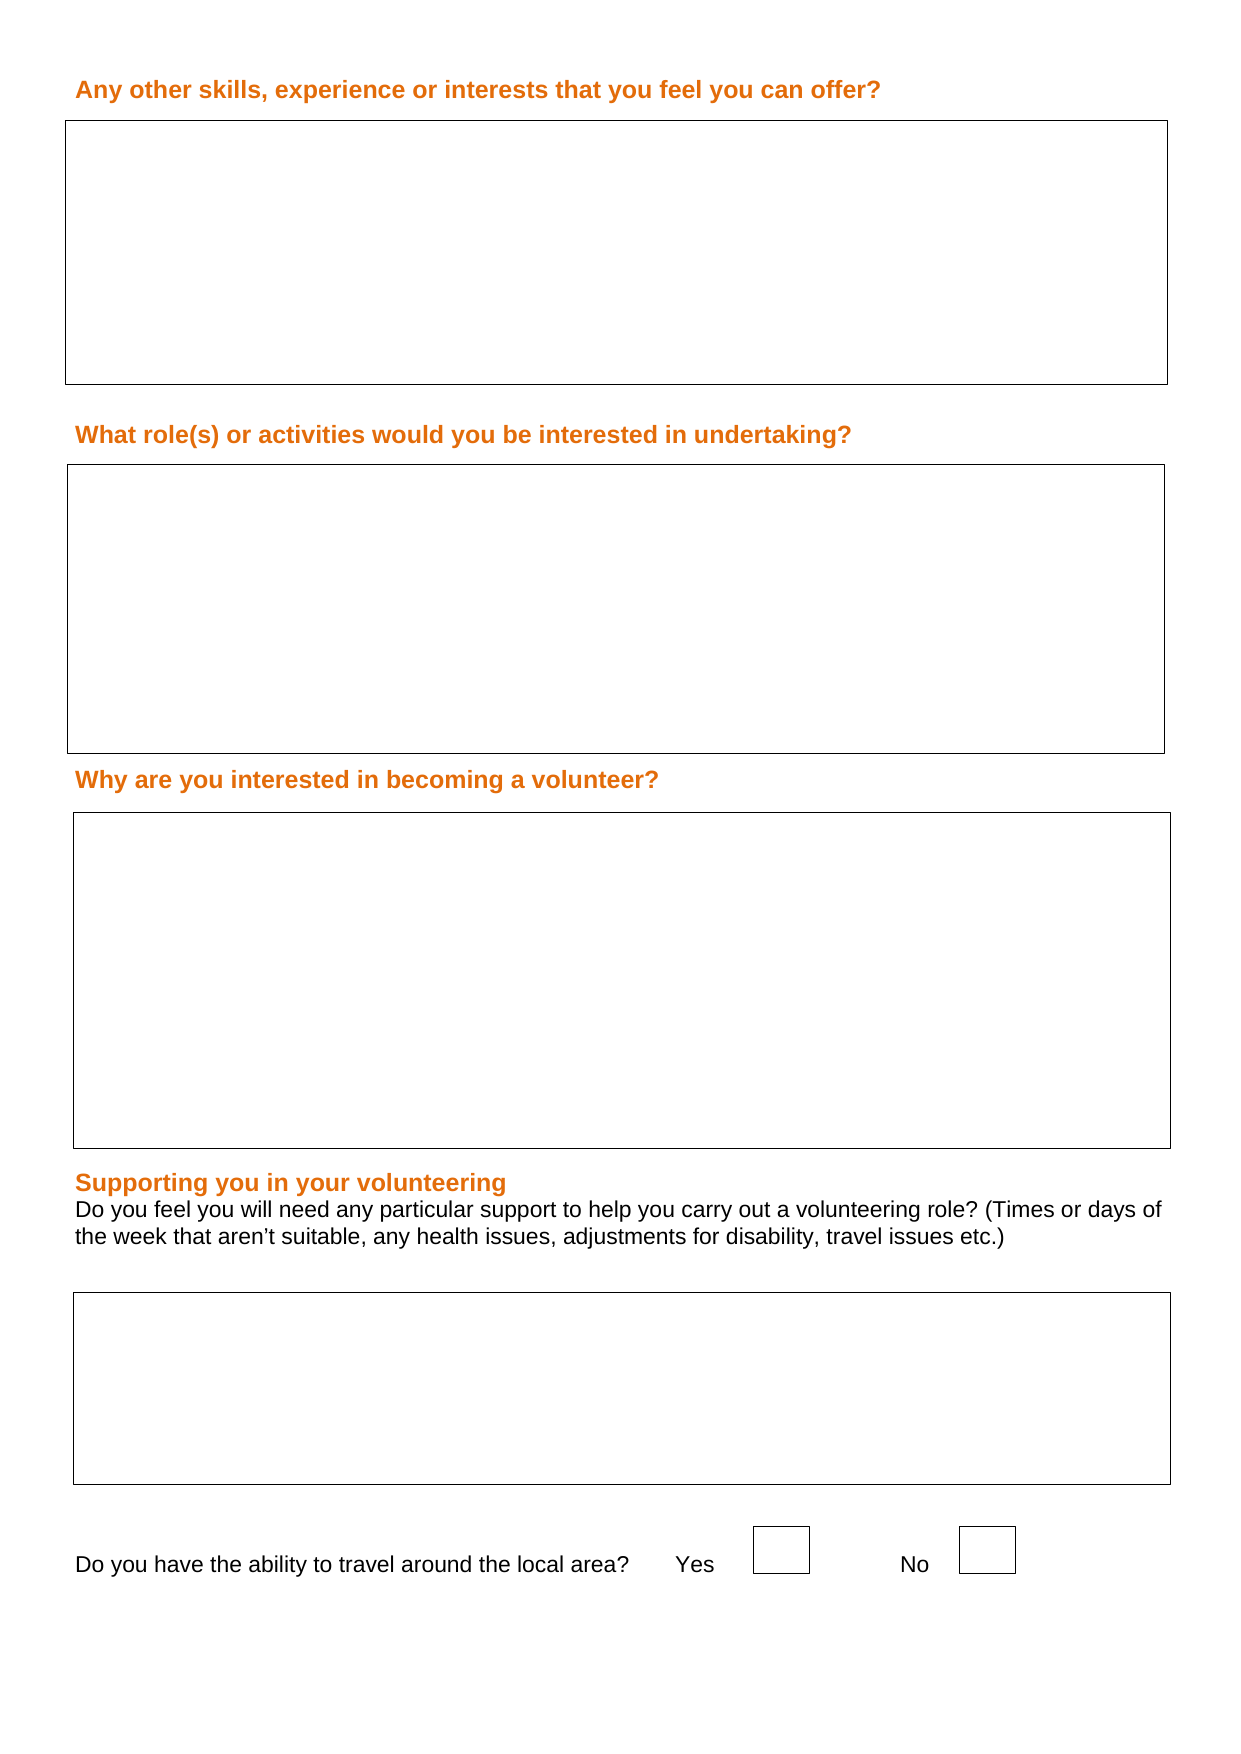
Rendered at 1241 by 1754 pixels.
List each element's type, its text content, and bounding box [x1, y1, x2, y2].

text Do you feel you will need any particular support to help you carry out a volunteering role? (Times or days of the week that aren’t suitable, any health issues, adjustments for disability, travel issues etc.) [75, 1196, 1165, 1249]
text Any other skills, experience or interests that you feel you can offer? [75, 75, 1165, 104]
text Why are you interested in becoming a volunteer? [75, 765, 1165, 794]
text Supporting you in your volunteering [75, 1167, 1165, 1196]
text What role(s) or activities would you be interested in undertaking? [75, 420, 1165, 449]
text Do you have the ability to travel around the local area? Yes No [75, 1551, 1165, 1577]
